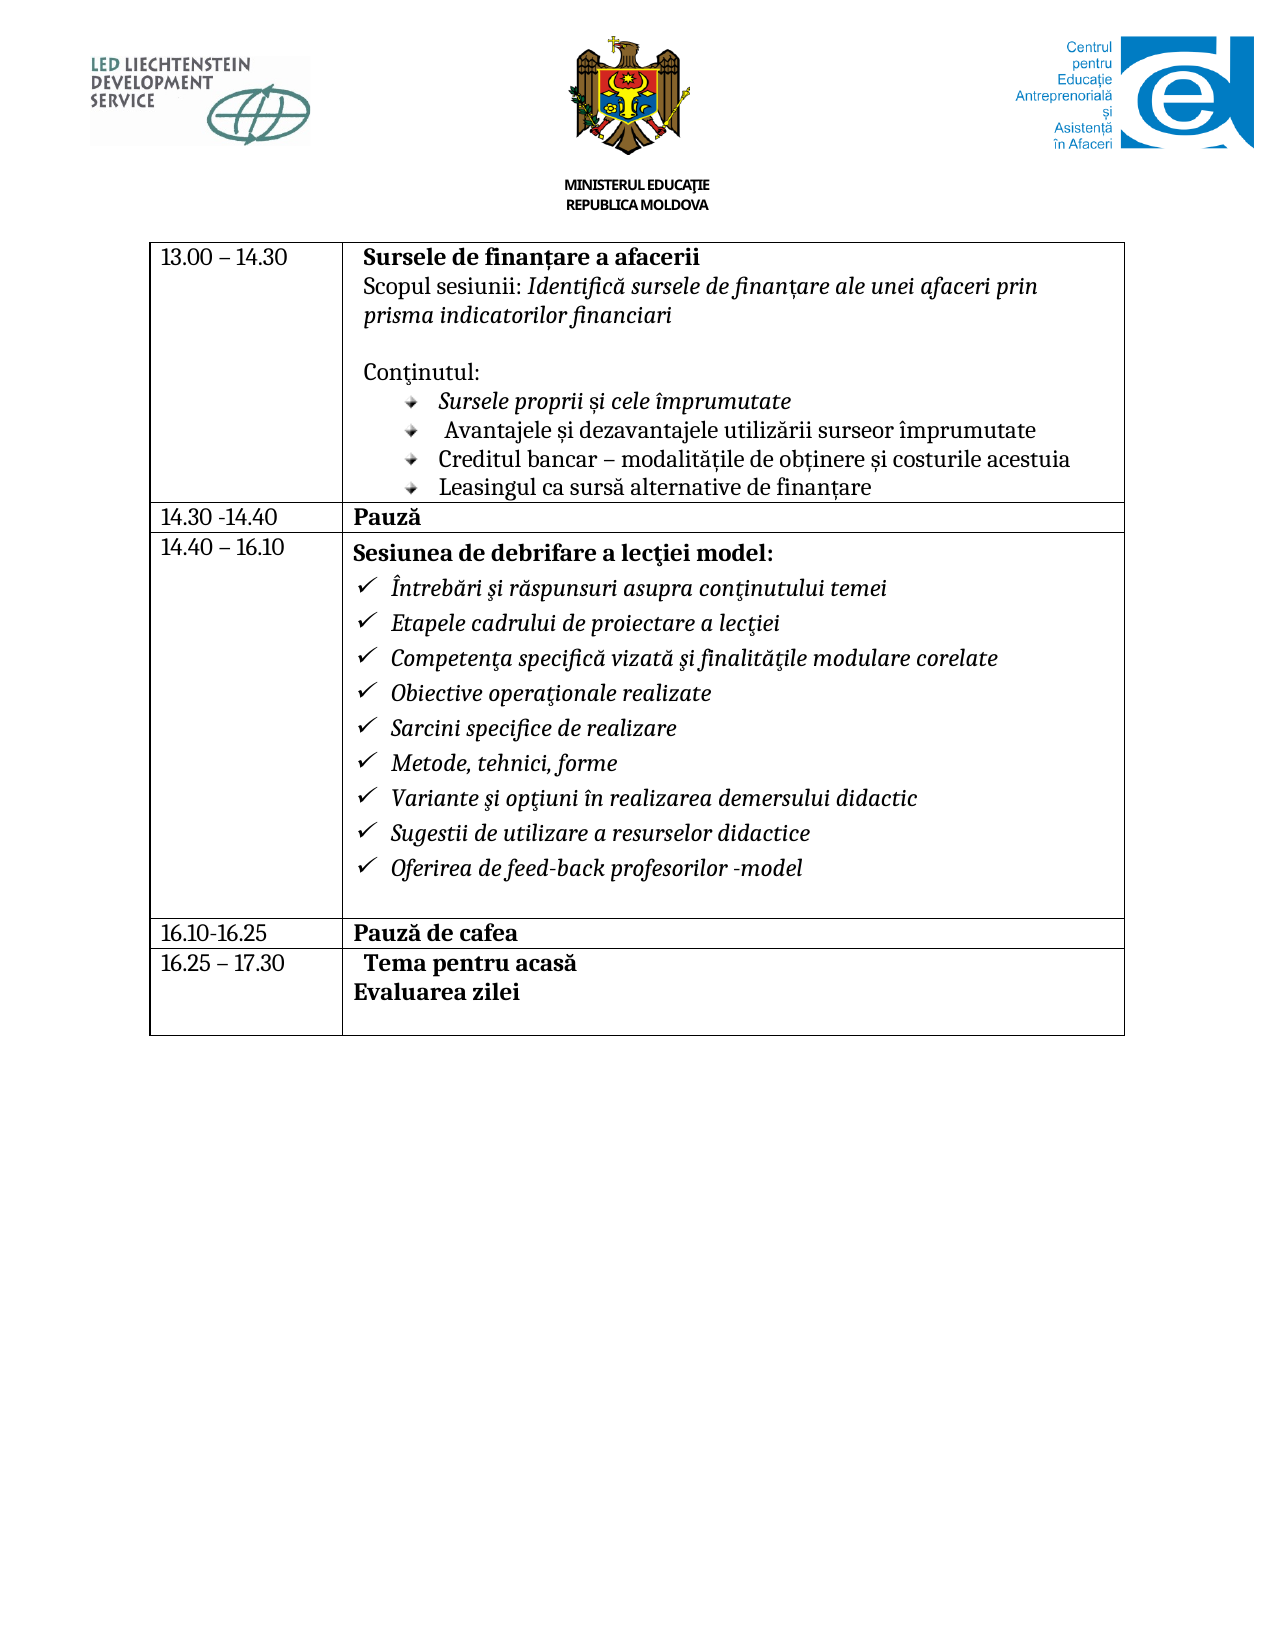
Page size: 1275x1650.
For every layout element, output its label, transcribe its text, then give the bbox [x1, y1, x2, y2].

table_cell Sesiunea de debrifare a lecţiei model: Întrebări şi răspunsuri asupra conţinutului temei Etapele cadrului de proiectare a lecţiei Competenţa specifică vizată şi finalităţile modulare corelate Obiective operaţionale realizate Sarcini specifice de realizare Metode, tehnici, forme Variante şi opţiuni în realizarea demersului didactic Sugestii de utilizare a resurselor didactice Oferirea de feed-back profesorilor -model [343, 533, 1124, 918]
table_cell 16.25 – 17.30 [151, 949, 342, 1035]
table_cell 14.30 -14.40 [151, 503, 342, 532]
table_cell 13.00 – 14.30 [151, 243, 342, 502]
picture [1015, 36, 1254, 149]
picture [90, 56, 311, 146]
table_cell Tema pentru acasă Evaluarea zilei [343, 949, 1124, 1035]
picture [402, 421, 419, 439]
picture [402, 450, 419, 467]
table_cell 14.40 – 16.10 [151, 533, 342, 918]
table_cell 16.10-16.25 [151, 919, 342, 948]
picture [568, 36, 690, 155]
picture [402, 393, 419, 410]
picture [402, 479, 419, 496]
table_cell Pauză [343, 503, 1124, 532]
table_cell Pauză de cafea [343, 919, 1124, 948]
table_cell Sursele de finanțare a afacerii Scopul sesiunii: Identifică sursele de finanțare ale unei afaceri prin prisma indicatorilor financiari Conţinutul: Sursele proprii și cele împrumutate Avantajele și dezavantajele utilizării surseor împrumutate Creditul bancar – modalitățile de obținere și costurile acestuia Leasingul ca sursă alternative de finanțare [343, 243, 1124, 502]
